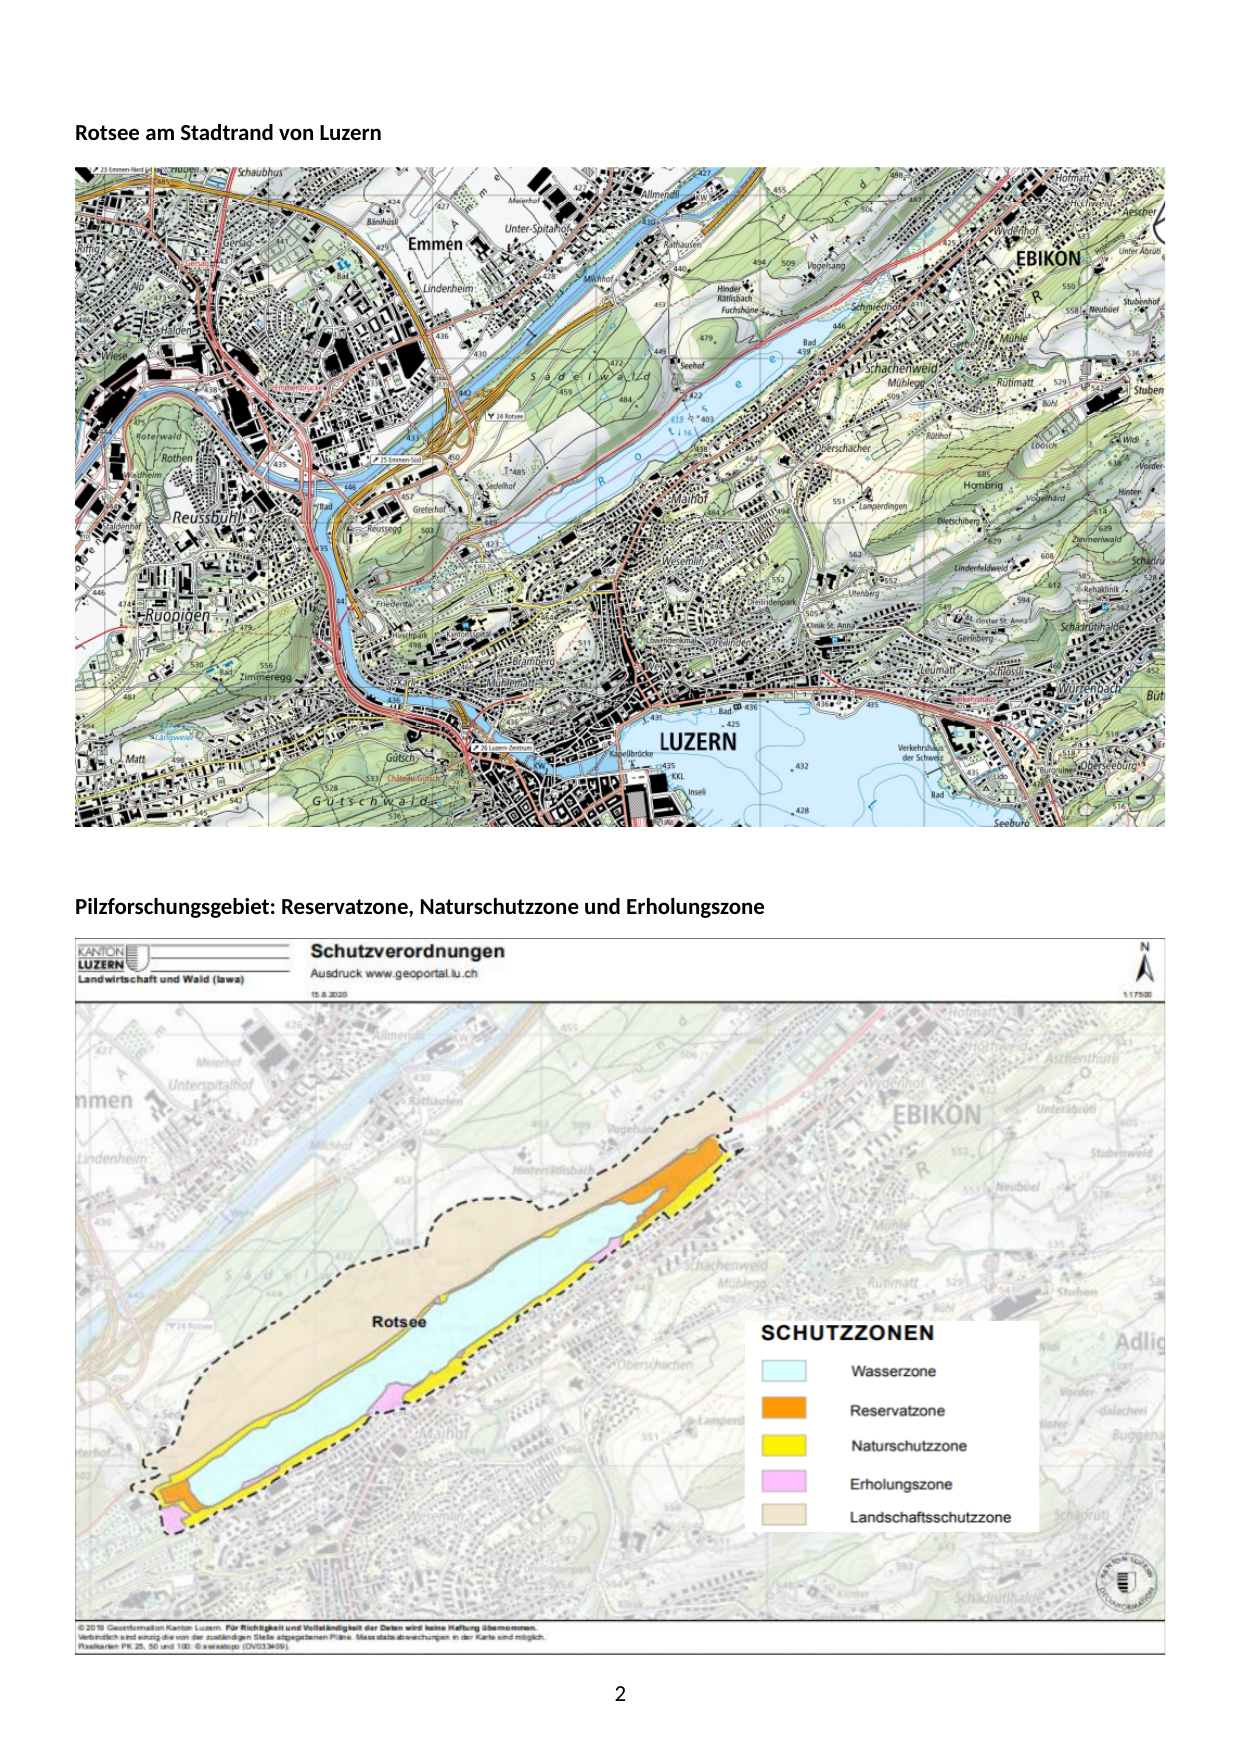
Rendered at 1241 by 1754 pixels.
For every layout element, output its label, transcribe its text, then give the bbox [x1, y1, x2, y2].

text Pilzforschungsgebiet: Reservatzone, Naturschutzzone und Erholungszone [75, 892, 1165, 920]
picture [75, 938, 1166, 1655]
picture [75, 165, 1166, 827]
text Rotsee am Stadtrand von Luzern [75, 118, 1165, 146]
